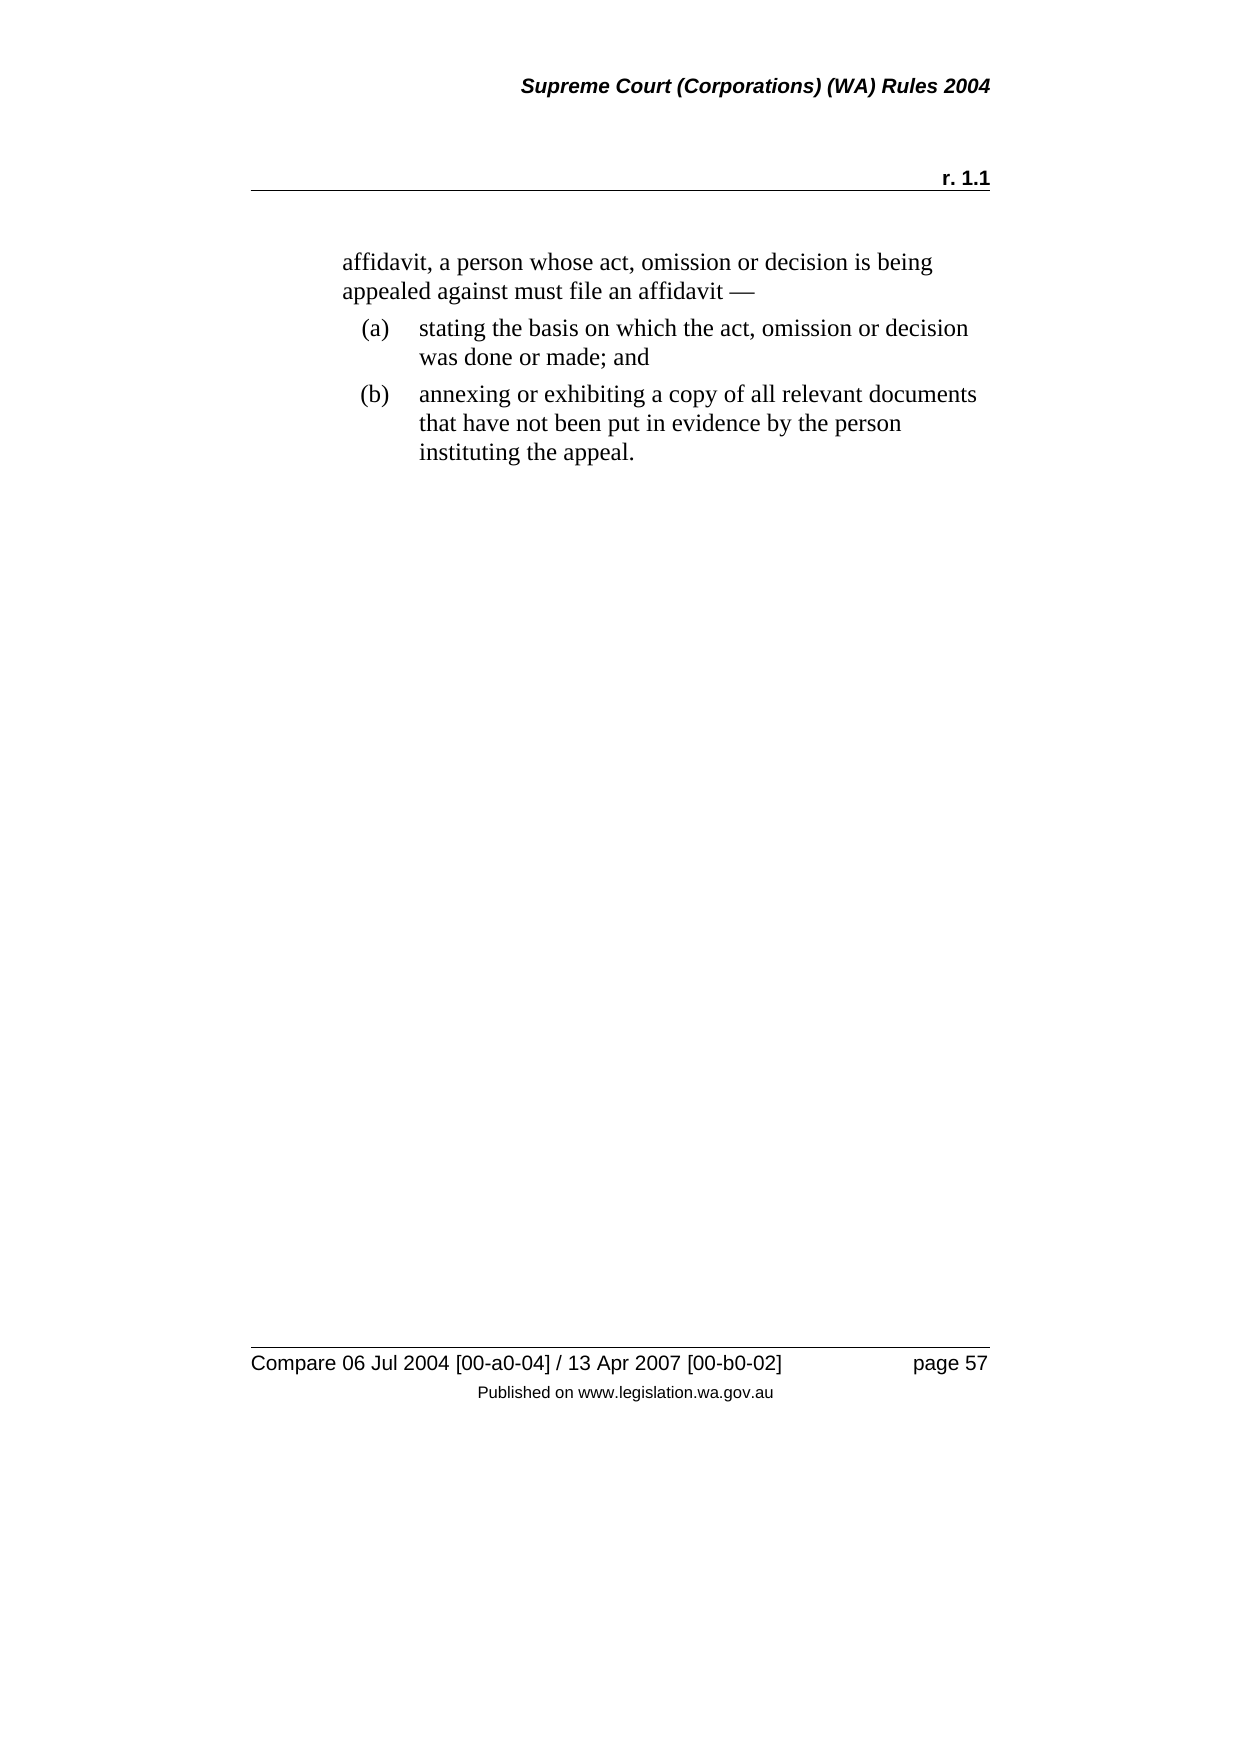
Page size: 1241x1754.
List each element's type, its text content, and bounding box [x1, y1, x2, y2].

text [251, 247, 990, 305]
text (b) annexing or exhibiting a copy of all relevant documents that have not been put in evidence by the person instituting the appeal. [251, 379, 990, 465]
text (a) stating the basis on which the act, omission or decision was done or made; and [251, 313, 990, 371]
